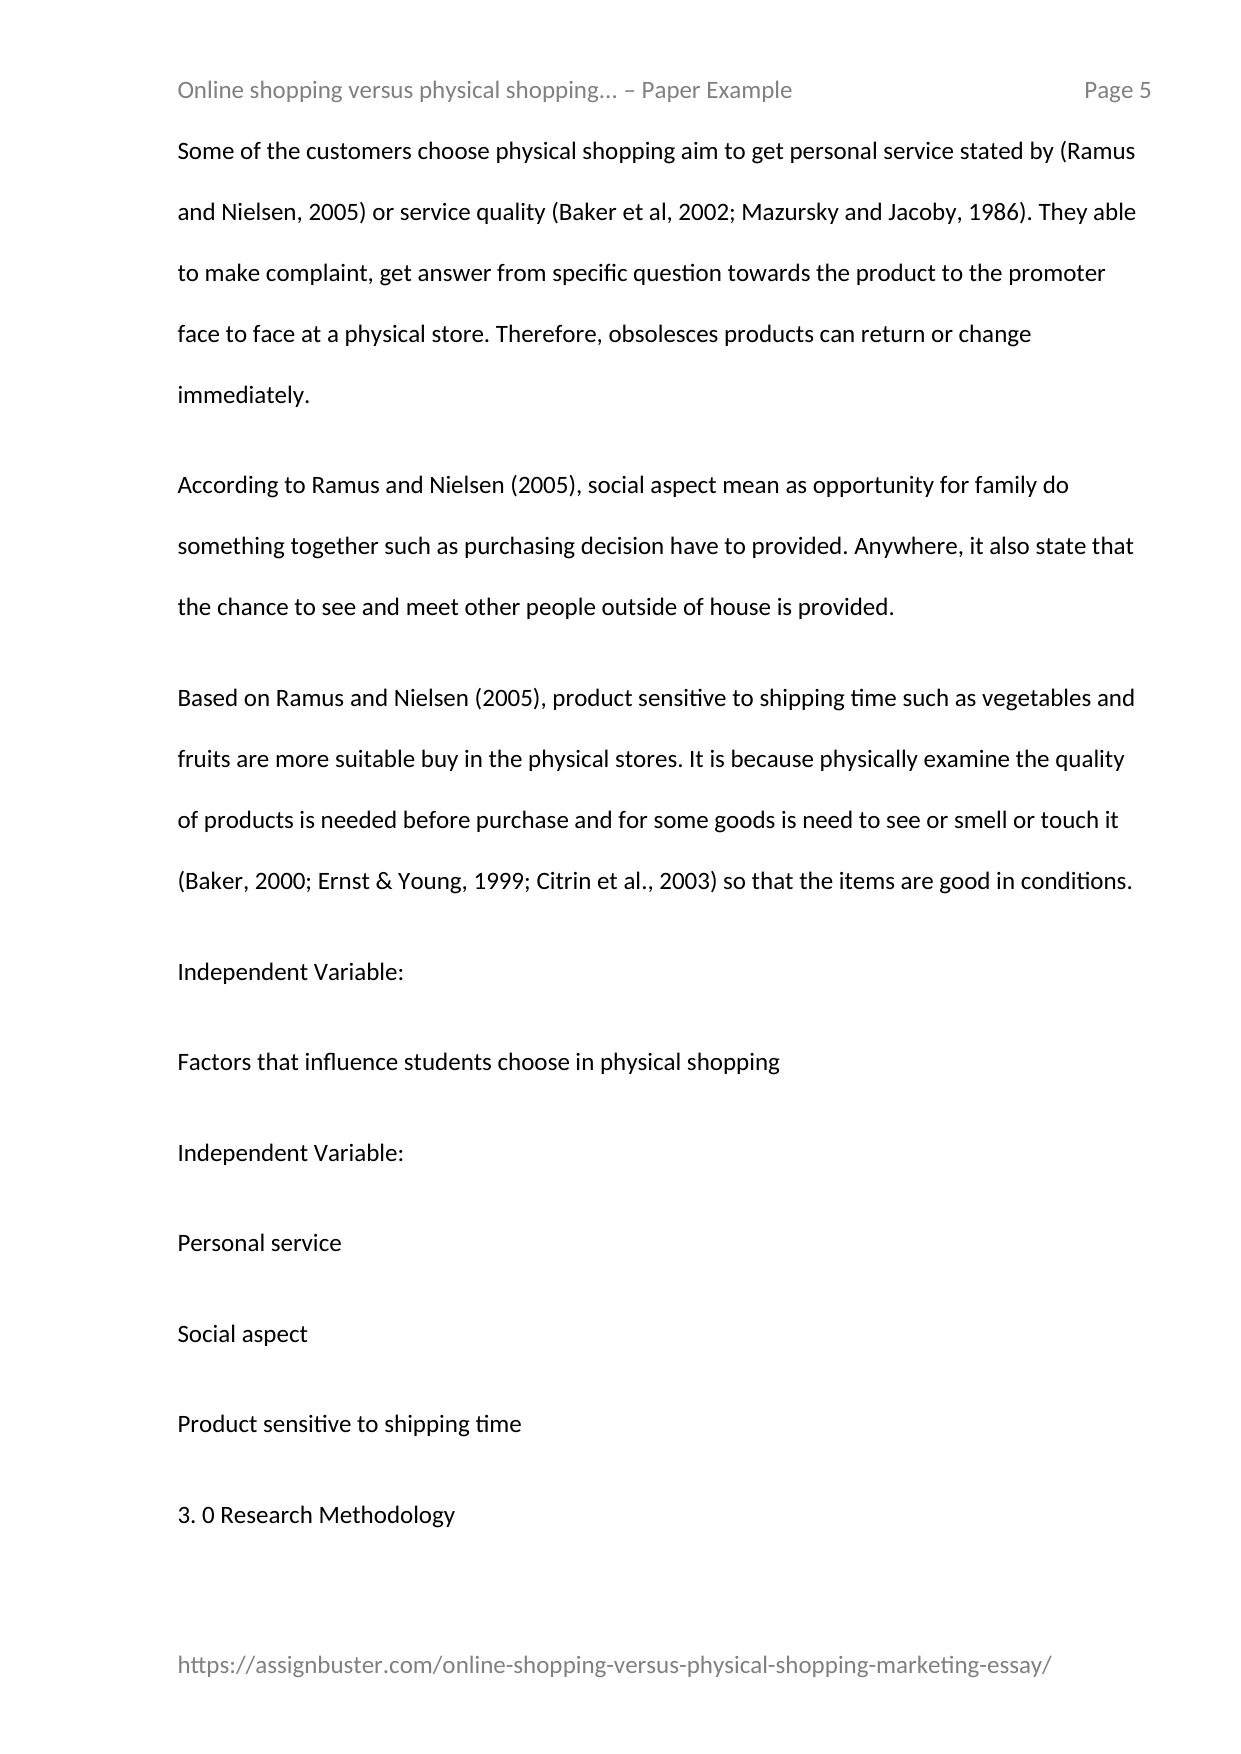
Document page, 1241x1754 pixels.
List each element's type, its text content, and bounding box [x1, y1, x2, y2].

text Independent Variable: [177, 1137, 1152, 1167]
text According to Ramus and Nielsen (2005), social aspect mean as opportunity for family do something together such as purchasing decision have to provided. Anywhere, it also state that the chance to see and meet other people outside of house is provided. [177, 469, 1152, 622]
text Product sensitive to shipping time [177, 1408, 1152, 1439]
text Social aspect [177, 1318, 1152, 1348]
text Factors that influence students choose in physical shopping [177, 1046, 1152, 1077]
text Based on Ramus and Nielsen (2005), product sensitive to shipping time such as vegetables and fruits are more suitable buy in the physical stores. It is because physically examine the quality of products is needed before purchase and for some goods is need to see or smell or touch it (Baker, 2000; Ernst & Young, 1999; Citrin et al., 2003) so that the items are good in conditions. [177, 682, 1152, 896]
text Some of the customers choose physical shopping aim to get personal service stated by (Ramus and Nielsen, 2005) or service quality (Baker et al, 2002; Mazursky and Jacoby, 1986). They able to make complaint, get answer from specific question towards the product to the promoter face to face at a physical store. Therefore, obsolesces products can return or change immediately. [177, 135, 1152, 409]
text 3. 0 Research Methodology [177, 1499, 1152, 1529]
text Independent Variable: [177, 956, 1152, 986]
text Personal service [177, 1227, 1152, 1258]
